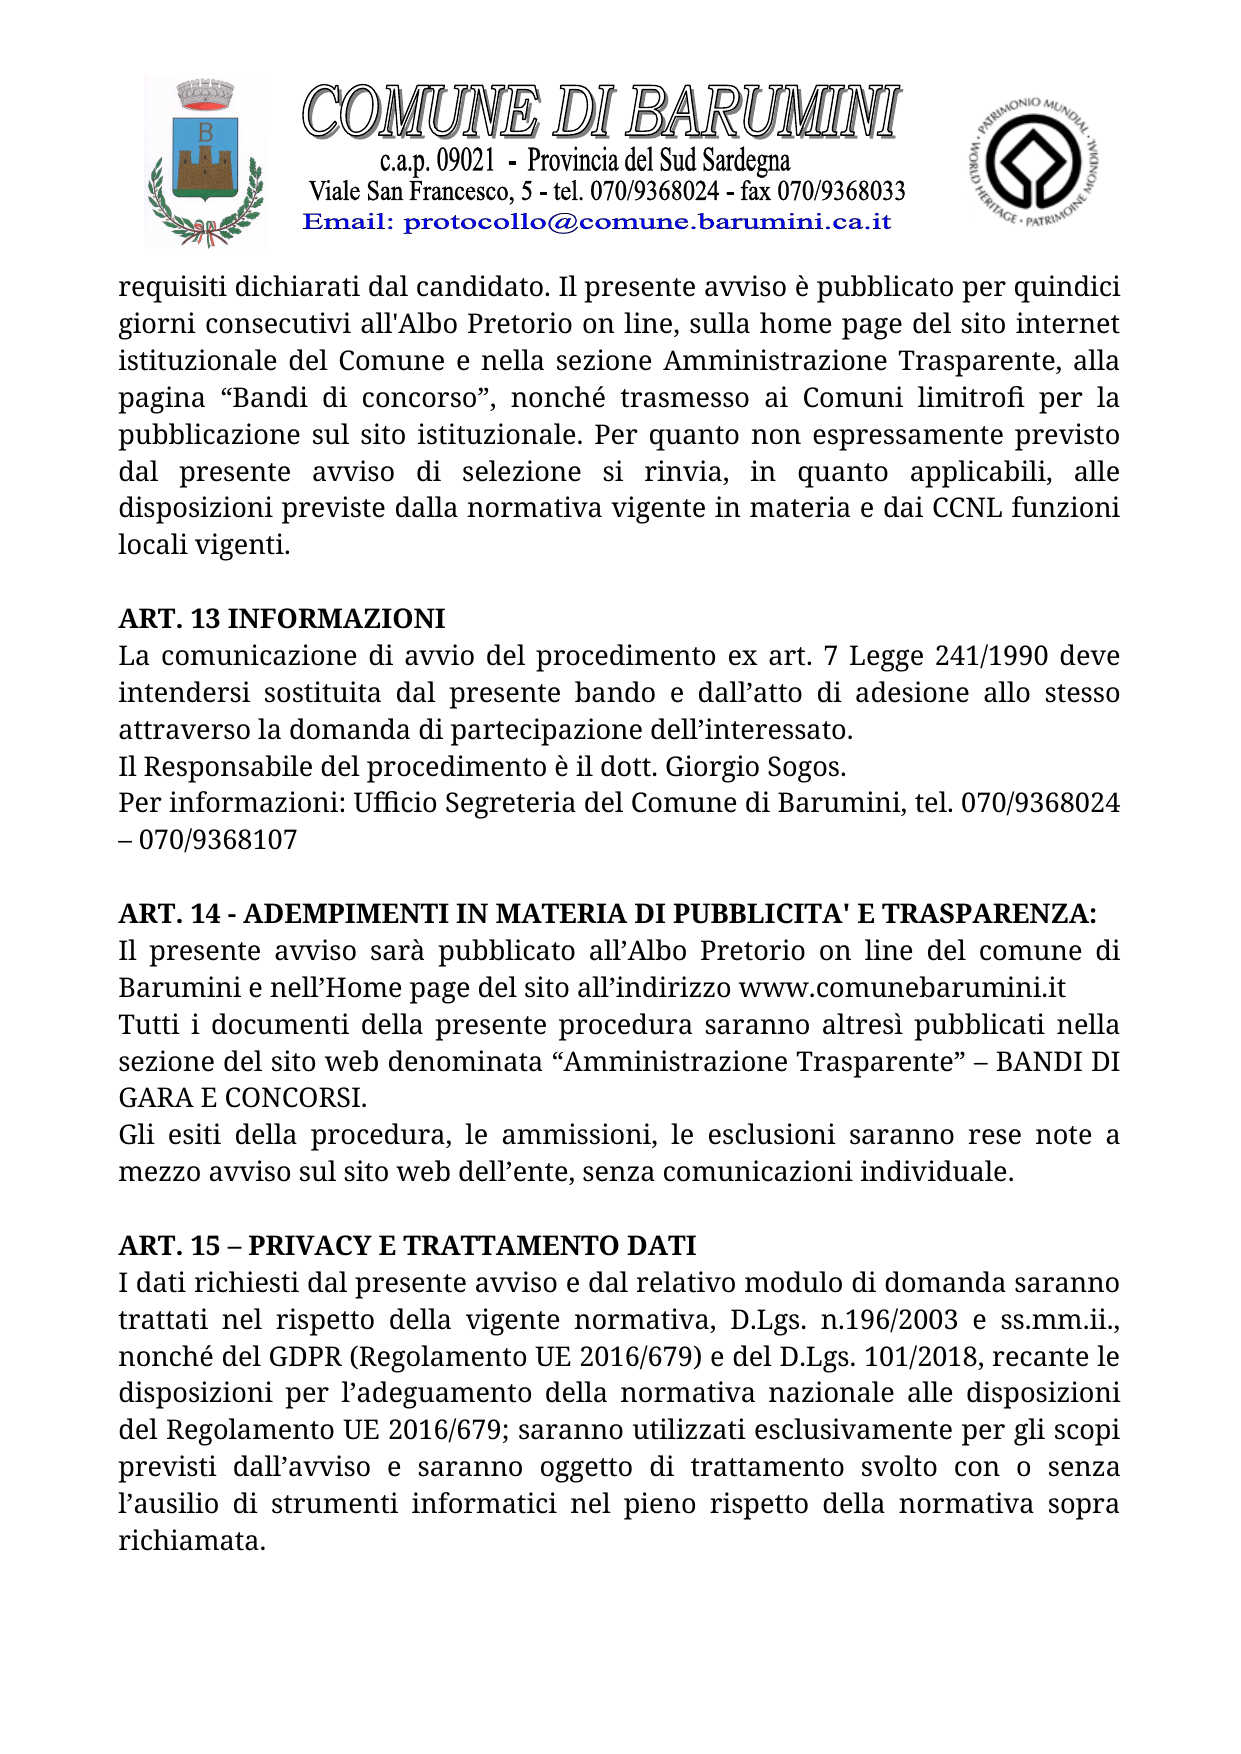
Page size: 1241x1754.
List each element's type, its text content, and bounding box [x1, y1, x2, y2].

text Il presente avviso sarà pubblicato all’Albo Pretorio on line del comune di Barumini e nell’Home page del sito all’indirizzo www.comunebarumini.it [118, 931, 1122, 1005]
text Tutti i documenti della presente procedura saranno altresì pubblicati nella sezione del sito web denominata “Amministrazione Trasparente” – BANDI DI GARA E CONCORSI. [118, 1005, 1122, 1116]
text Gli esiti della procedura, le ammissioni, le esclusioni saranno rese note a mezzo avviso sul sito web dell’ente, senza comunicazioni individuale. [118, 1116, 1122, 1189]
text Per informazioni: Ufficio Segreteria del Comune di Barumini, tel. 070/9368024 – 070/9368107 [118, 784, 1122, 858]
text Il Responsabile del procedimento è il dott. Giorgio Sogos. [118, 747, 1122, 784]
text ART. 15 – PRIVACY E TRATTAMENTO DATI [118, 1226, 1122, 1263]
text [118, 268, 1122, 563]
text ART. 13 INFORMAZIONI [118, 599, 1122, 636]
text La comunicazione di avvio del procedimento ex art. 7 Legge 241/1990 deve intendersi sostituita dal presente bando e dall’atto di adesione allo stesso attraverso la domanda di partecipazione dell’interessato. [118, 636, 1122, 747]
text ART. 14 - ADEMPIMENTI IN MATERIA DI PUBBLICITA' E TRASPARENZA: [118, 894, 1122, 931]
text I dati richiesti dal presente avviso e dal relativo modulo di domanda saranno trattati nel rispetto della vigente normativa, D.Lgs. n.196/2003 e ss.mm.ii., nonché del GDPR (Regolamento UE 2016/679) e del D.Lgs. 101/2018, recante le disposizioni per l’adeguamento della normativa nazionale alle disposizioni del Regolamento UE 2016/679; saranno utilizzati esclusivamente per gli scopi previsti dall’avviso e saranno oggetto di trattamento svolto con o senza l’ausilio di strumenti informatici nel pieno rispetto della normativa sopra richiamata. [118, 1263, 1122, 1558]
